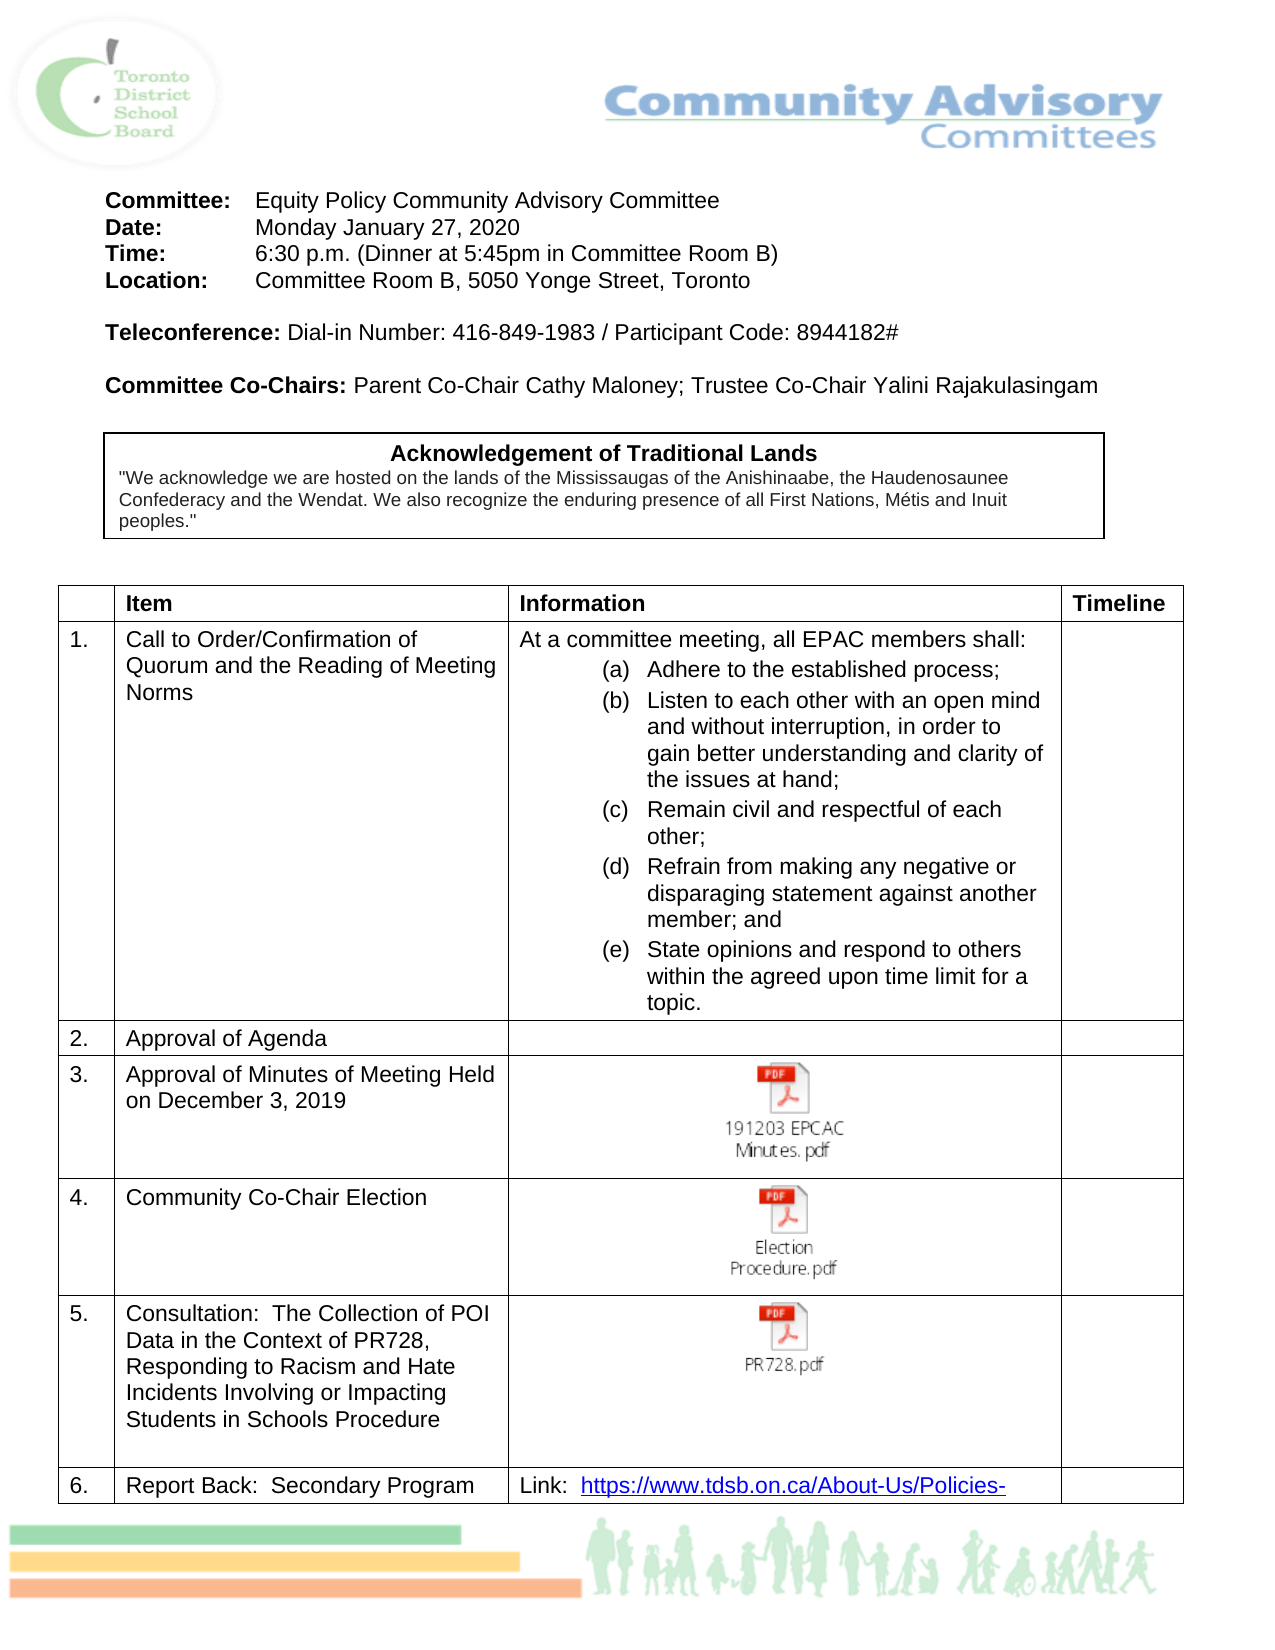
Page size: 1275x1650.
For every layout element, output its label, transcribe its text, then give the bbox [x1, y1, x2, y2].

table_cell 2. [59, 1021, 114, 1055]
table_header Information [509, 586, 1061, 621]
table_cell 3. [59, 1056, 114, 1178]
table_cell Community Co-Chair Election [115, 1179, 508, 1295]
text Time: 6:30 p.m. (Dinner at 5:45pm in Committee Room B) [105, 240, 1170, 267]
table_cell [509, 1056, 1061, 1178]
text Committee Co-Chairs: Parent Co-Chair Cathy Maloney; Trustee Co-Chair Yalini Rajakulasingam [105, 372, 1170, 398]
table_cell Link: https://www.tdsb.on.ca/About-Us/Policies-Procedures-Forms/Policy-Consultations [509, 1468, 1061, 1502]
table_cell Report Back: Secondary Program Review and Optional Attendance Policy Consultation [115, 1468, 508, 1502]
table_cell [1062, 1296, 1183, 1467]
table_cell Consultation: The Collection of POI Data in the Context of PR728, Responding to Racism and Hate Incidents Involving or Impacting Students in Schools Procedure [115, 1296, 508, 1467]
text Date: Monday January 27, 2020 [105, 214, 1170, 240]
table_cell Approval of Agenda [115, 1021, 508, 1055]
table_header [59, 586, 114, 621]
table_cell 5. [59, 1296, 114, 1467]
picture [0, 5, 1190, 177]
table_cell 6. [59, 1468, 114, 1502]
table_cell 1. [59, 622, 114, 1020]
table_header Item [115, 586, 508, 621]
table_cell At a committee meeting, all EPAC members shall: Adhere to the established process; Listen to each other with an open mind and without interruption, in order to gain better understanding and clarity of the issues at hand; Remain civil and respectful of each other; Refrain from making any negative or disparaging statement against another member; and State opinions and respond to others within the agreed upon time limit for a topic. [509, 622, 1061, 1020]
table_cell [1062, 622, 1183, 1020]
table_cell [1062, 1468, 1183, 1502]
table_cell [509, 1021, 1061, 1055]
table_cell Call to Order/Confirmation of Quorum and the Reading of Meeting Norms [115, 622, 508, 1020]
table_header Timeline [1062, 586, 1183, 621]
table_cell [509, 1296, 1061, 1467]
picture [0, 1504, 1169, 1622]
table_cell Approval of Minutes of Meeting Held on December 3, 2019 [115, 1056, 508, 1178]
table_cell 4. [59, 1179, 114, 1295]
table_cell [1062, 1056, 1183, 1178]
text Committee: Equity Policy Community Advisory Committee [105, 187, 1170, 214]
table_cell [1062, 1021, 1183, 1055]
table_cell [509, 1179, 1061, 1295]
table_cell [1062, 1179, 1183, 1295]
text Location: Committee Room B, 5050 Yonge Street, Toronto [105, 267, 1170, 293]
text Teleconference: Dial-in Number: 416-849-1983 / Participant Code: 8944182# [105, 319, 1170, 346]
